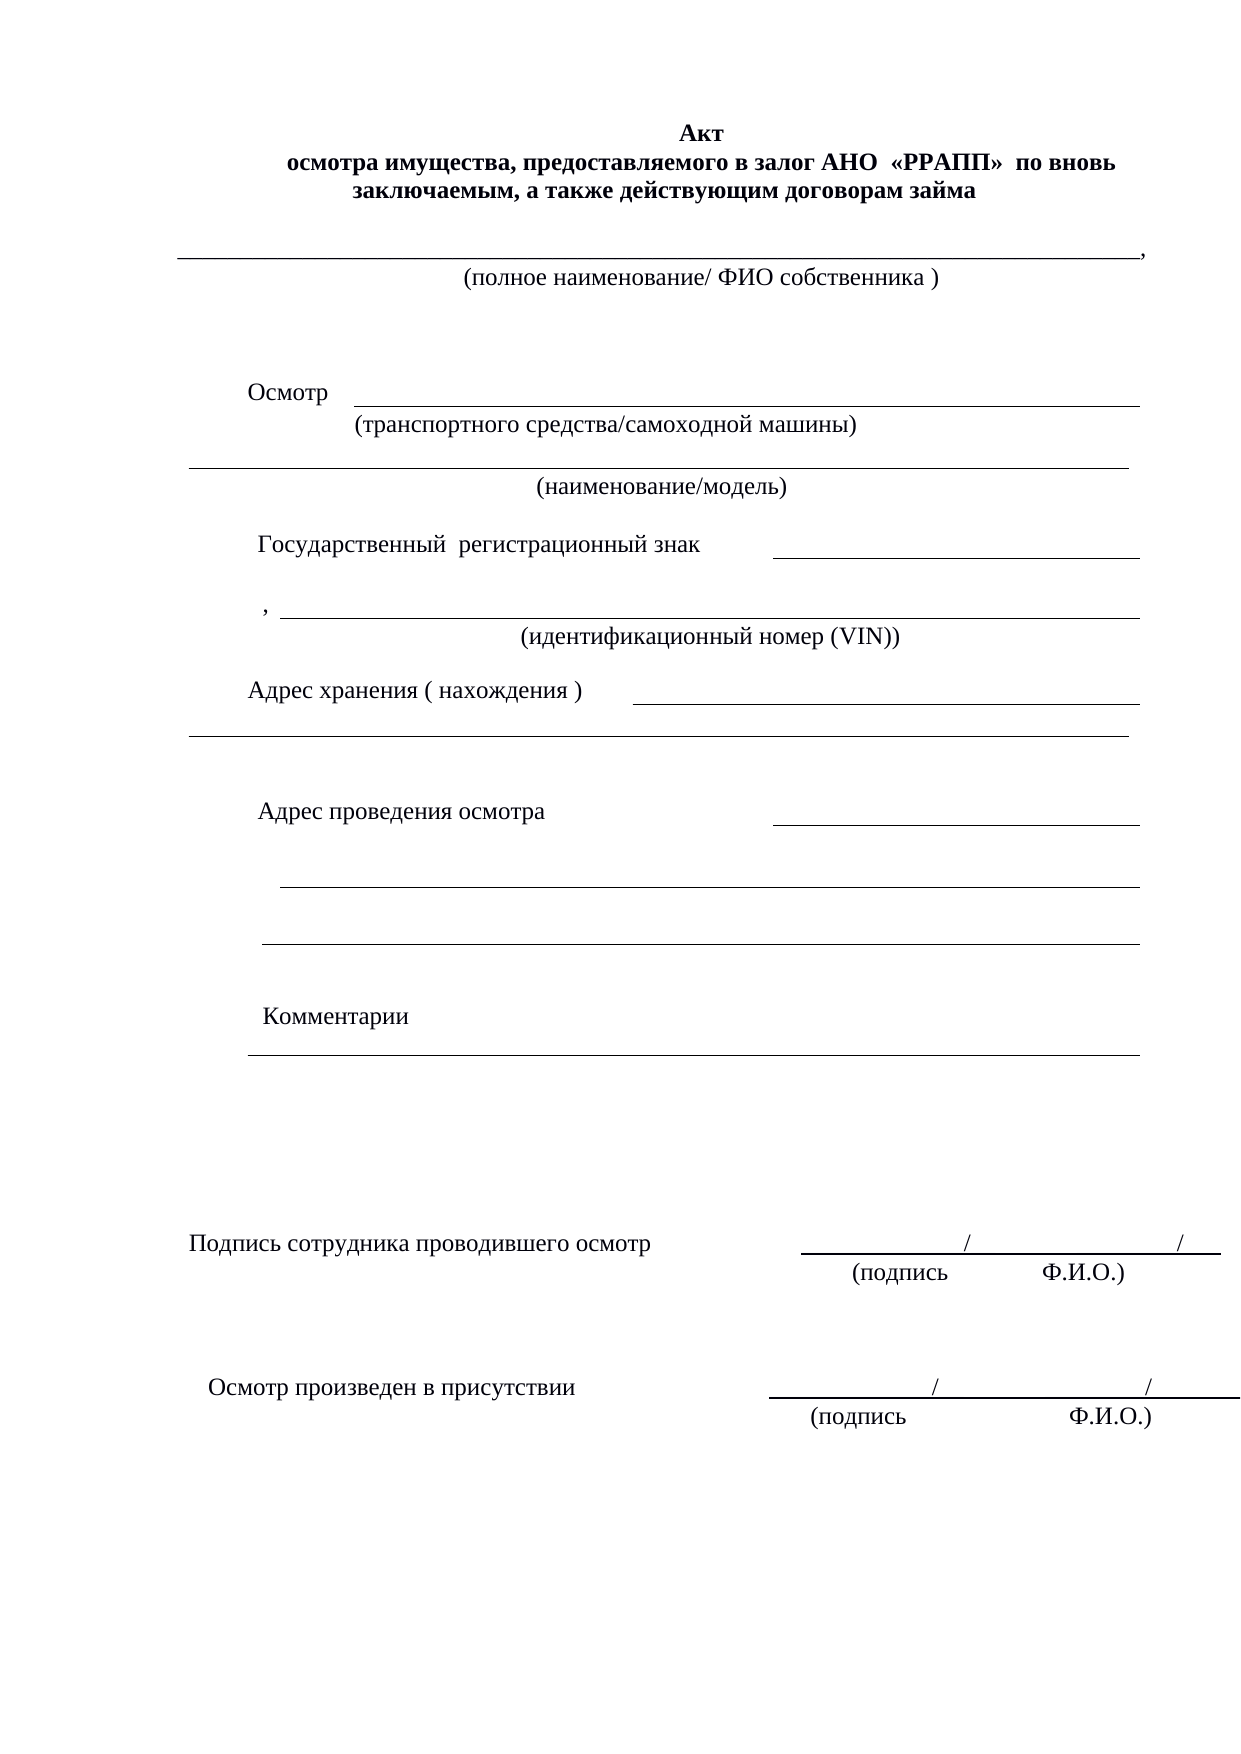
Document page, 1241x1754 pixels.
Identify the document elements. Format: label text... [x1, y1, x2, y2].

text Акт [177, 118, 1152, 147]
text Осмотр произведен в присутствии _____________/__ ________/ [177, 1372, 1152, 1401]
table_header Осмотр (транспортного средства/самоходной машины) (наименование/модель) Государственный регистрационный знак , (идентификационный номер (VIN)) Адрес хранения ( нахождения ) Адрес проведения осмотра Комментарии [177, 291, 1152, 1140]
text (полное наименование/ ФИО собственника ) [251, 262, 1152, 291]
text осмотра имущества, предоставляемого в залог АНО «РРАПП» по вновь заключаемым, а также действующим договорам займа [177, 147, 1152, 204]
table_header Подпись сотрудника проводившего осмотр _____________/__ ________/ (подпись Ф.И.О.) [177, 1169, 1237, 1372]
text _____________________________________________________________________________, [177, 233, 1152, 262]
text (подпись Ф.И.О.) [177, 1401, 1152, 1430]
